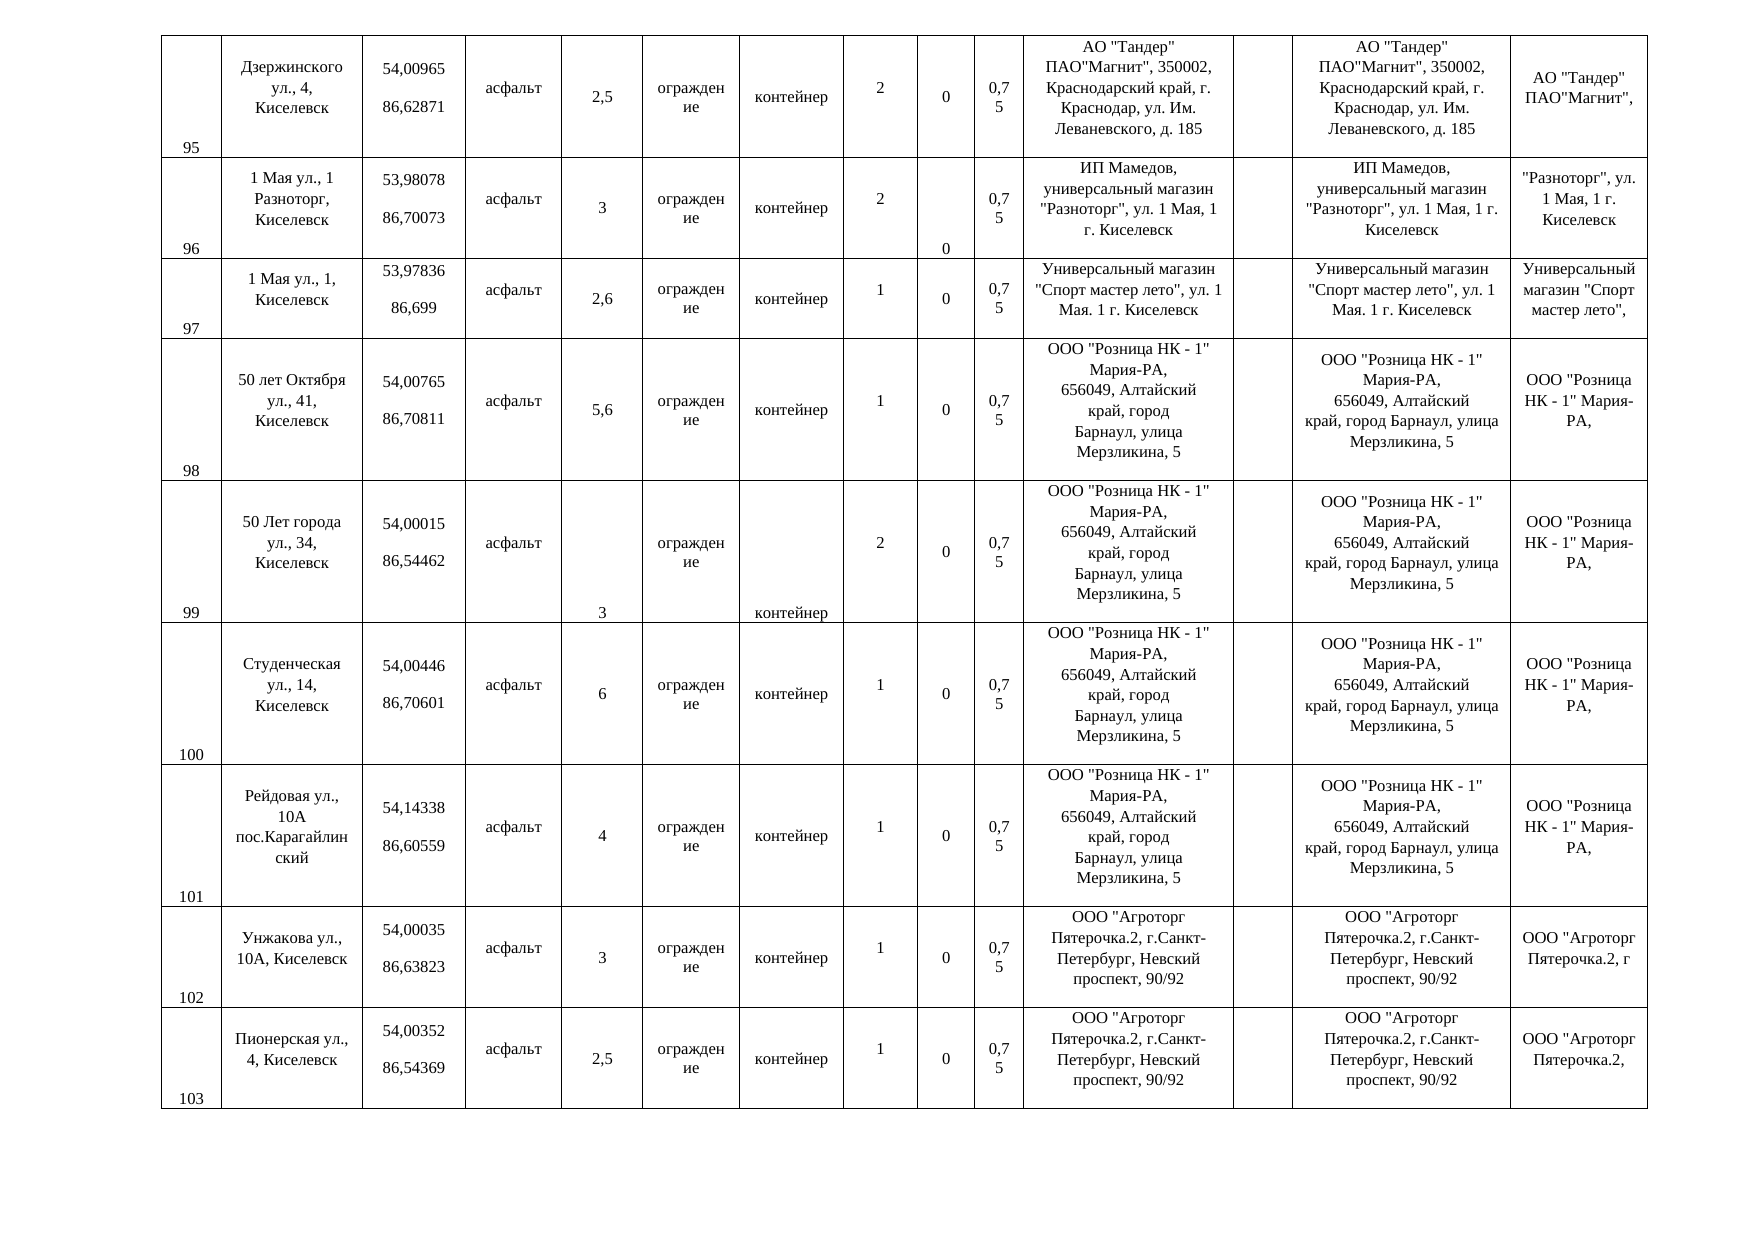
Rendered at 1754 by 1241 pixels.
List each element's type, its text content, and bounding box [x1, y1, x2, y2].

table_cell асфальт [466, 339, 561, 480]
table_cell 2,5 [562, 1008, 642, 1108]
table_cell Универсальный магазин "Спорт мастер лето", ул. 1 Мая. 1 г. Киселевск [1293, 259, 1510, 338]
table_cell 53,98078 86,70073 [363, 158, 465, 258]
table_cell ООО "Розница НК - 1" Мария-РА, 656049, Алтайский край, город Барнаул, улица Мерзликина, 5 [1024, 339, 1233, 480]
table_cell 101 [162, 765, 221, 906]
table_cell "Разноторг", ул. 1 Мая, 1 г. Киселевск [1511, 158, 1647, 258]
table_cell контейнер [740, 623, 843, 764]
table_cell контейнер [740, 765, 843, 906]
table_cell 0 [918, 259, 974, 338]
table_cell контейнер [740, 1008, 843, 1108]
table_cell 96 [162, 158, 221, 258]
table_cell 1 [844, 907, 917, 1007]
table_cell ООО "Розница НК - 1" Мария-РА, 656049, Алтайский край, город Барнаул, улица Мерзликина, 5 [1293, 339, 1510, 480]
table_cell Универсальный магазин "Спорт мастер лето", ул. 1 Мая. 1 г. Киселевск [1024, 259, 1233, 338]
table_cell ООО "Агроторг Пятерочка.2, [1511, 1008, 1647, 1108]
table_cell 54,00352 86,54369 [363, 1008, 465, 1108]
table_cell 54,00446 86,70601 [363, 623, 465, 764]
table_cell асфальт [466, 623, 561, 764]
table_cell 0,75 [975, 259, 1023, 338]
table_cell 0 [918, 1008, 974, 1108]
table_cell 0,75 [975, 765, 1023, 906]
table_cell контейнер [740, 259, 843, 338]
table_cell ООО "Розница НК - 1" Мария-РА, 656049, Алтайский край, город Барнаул, улица Мерзликина, 5 [1024, 481, 1233, 622]
table_cell [1234, 481, 1292, 622]
table_cell контейнер [740, 36, 843, 157]
table_cell ограждение [643, 36, 739, 157]
table_cell 2 [844, 158, 917, 258]
table_cell 2 [844, 481, 917, 622]
table_cell ООО "Розница НК - 1" Мария-РА, 656049, Алтайский край, город Барнаул, улица Мерзликина, 5 [1293, 481, 1510, 622]
table_cell ограждение [643, 158, 739, 258]
table_cell 1 Мая ул., 1, Киселевск [222, 259, 362, 338]
table_cell 97 [162, 259, 221, 338]
table_cell [1234, 1008, 1292, 1108]
table_cell контейнер [740, 158, 843, 258]
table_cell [1293, 1008, 1510, 1108]
table_cell 53,97836 86,699 [363, 259, 465, 338]
table_cell 6 [562, 623, 642, 764]
table_cell ООО "Розница НК - 1" Мария-РА, 656049, Алтайский край, город Барнаул, улица Мерзликина, 5 [1293, 765, 1510, 906]
table_cell 54,00965 86,62871 [363, 36, 465, 157]
table_cell Рейдовая ул., 10А пос.Карагайлинский [222, 765, 362, 906]
table_cell 0 [918, 765, 974, 906]
table_cell асфальт [466, 765, 561, 906]
table_cell 100 [162, 623, 221, 764]
table_cell 2,5 [562, 36, 642, 157]
table_cell асфальт [466, 259, 561, 338]
table_cell 54,00765 86,70811 [363, 339, 465, 480]
table_cell 0 [918, 36, 974, 157]
table_cell ООО "Агроторг Пятерочка.2, г [1511, 907, 1647, 1007]
table_cell ООО "Агроторг Пятерочка.2, г.Санкт-Петербург, Невский проспект, 90/92 [1024, 907, 1233, 1007]
table_cell [1234, 765, 1292, 906]
table_cell 0,75 [975, 1008, 1023, 1108]
table_cell ограждение [643, 623, 739, 764]
table_cell 1 [844, 623, 917, 764]
table_cell 0,75 [975, 158, 1023, 258]
table_cell 0,75 [975, 36, 1023, 157]
table_cell Дзержинского ул., 4, Киселевск [222, 36, 362, 157]
table_cell Пионерская ул., 4, Киселевск [222, 1008, 362, 1108]
table_cell ограждение [643, 481, 739, 622]
table_cell 0 [918, 158, 974, 258]
table_cell ООО "Розница НК - 1" Мария-РА, 656049, Алтайский край, город Барнаул, улица Мерзликина, 5 [1024, 765, 1233, 906]
table_cell [1234, 36, 1292, 157]
table_cell контейнер [740, 907, 843, 1007]
table_cell 0,75 [975, 481, 1023, 622]
table_cell 54,00035 86,63823 [363, 907, 465, 1007]
table_cell асфальт [466, 1008, 561, 1108]
table_cell ООО "Розница НК - 1" Мария-РА, 656049, Алтайский край, город Барнаул, улица Мерзликина, 5 [1024, 623, 1233, 764]
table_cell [1024, 36, 1233, 157]
table_cell 54,14338 86,60559 [363, 765, 465, 906]
table_cell ограждение [643, 907, 739, 1007]
table_cell 1 Мая ул., 1 Разноторг, Киселевск [222, 158, 362, 258]
table_cell асфальт [466, 158, 561, 258]
table_cell асфальт [466, 481, 561, 622]
table_cell 2,6 [562, 259, 642, 338]
table_cell 1 [844, 1008, 917, 1108]
table_cell 1 [844, 765, 917, 906]
table_cell Универсальный магазин "Спорт мастер лето", [1511, 259, 1647, 338]
table_cell ИП Мамедов, универсальный магазин "Разноторг", ул. 1 Мая, 1 г. Киселевск [1293, 158, 1510, 258]
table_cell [1024, 1008, 1233, 1108]
table_cell 3 [562, 481, 642, 622]
table_cell Унжакова ул., 10А, Киселевск [222, 907, 362, 1007]
table_cell ИП Мамедов, универсальный магазин "Разноторг", ул. 1 Мая, 1 г. Киселевск [1024, 158, 1233, 258]
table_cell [1293, 36, 1510, 157]
table_cell ограждение [643, 339, 739, 480]
table_cell ООО "Розница НК - 1" Мария-РА, [1511, 481, 1647, 622]
table_cell 0,75 [975, 339, 1023, 480]
table_cell ООО "Агроторг Пятерочка.2, г.Санкт-Петербург, Невский проспект, 90/92 [1293, 907, 1510, 1007]
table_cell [1511, 36, 1647, 157]
table_cell [1234, 623, 1292, 764]
table_cell 95 [162, 36, 221, 157]
table_cell 50 Лет города ул., 34, Киселевск [222, 481, 362, 622]
table_cell 0 [918, 623, 974, 764]
table_cell асфальт [466, 907, 561, 1007]
table_cell ограждение [643, 1008, 739, 1108]
table_cell 0 [918, 339, 974, 480]
table_cell 103 [162, 1008, 221, 1108]
table_cell 0 [918, 907, 974, 1007]
table_cell 0,75 [975, 623, 1023, 764]
table_cell 0 [918, 481, 974, 622]
table_cell ООО "Розница НК - 1" Мария-РА, [1511, 623, 1647, 764]
table_cell 1 [844, 259, 917, 338]
table_cell [1234, 907, 1292, 1007]
table_cell 3 [562, 158, 642, 258]
table_cell ограждение [643, 259, 739, 338]
table_cell 54,00015 86,54462 [363, 481, 465, 622]
table_cell 5,6 [562, 339, 642, 480]
table_cell ООО "Розница НК - 1" Мария-РА, 656049, Алтайский край, город Барнаул, улица Мерзликина, 5 [1293, 623, 1510, 764]
table_cell 3 [562, 907, 642, 1007]
table_cell [1234, 259, 1292, 338]
table_cell 1 [844, 339, 917, 480]
table_cell контейнер [740, 481, 843, 622]
table_cell ООО "Розница НК - 1" Мария-РА, [1511, 339, 1647, 480]
table_cell 4 [562, 765, 642, 906]
table_cell 98 [162, 339, 221, 480]
table_cell Студенческая ул., 14, Киселевск [222, 623, 362, 764]
table_cell 2 [844, 36, 917, 157]
table_cell 102 [162, 907, 221, 1007]
table_cell ООО "Розница НК - 1" Мария-РА, [1511, 765, 1647, 906]
table_cell контейнер [740, 339, 843, 480]
table_cell ограждение [643, 765, 739, 906]
table_cell асфальт [466, 36, 561, 157]
table_cell [1234, 339, 1292, 480]
table_cell 99 [162, 481, 221, 622]
table_cell [1234, 158, 1292, 258]
table_cell 50 лет Октября ул., 41, Киселевск [222, 339, 362, 480]
table_cell 0,75 [975, 907, 1023, 1007]
